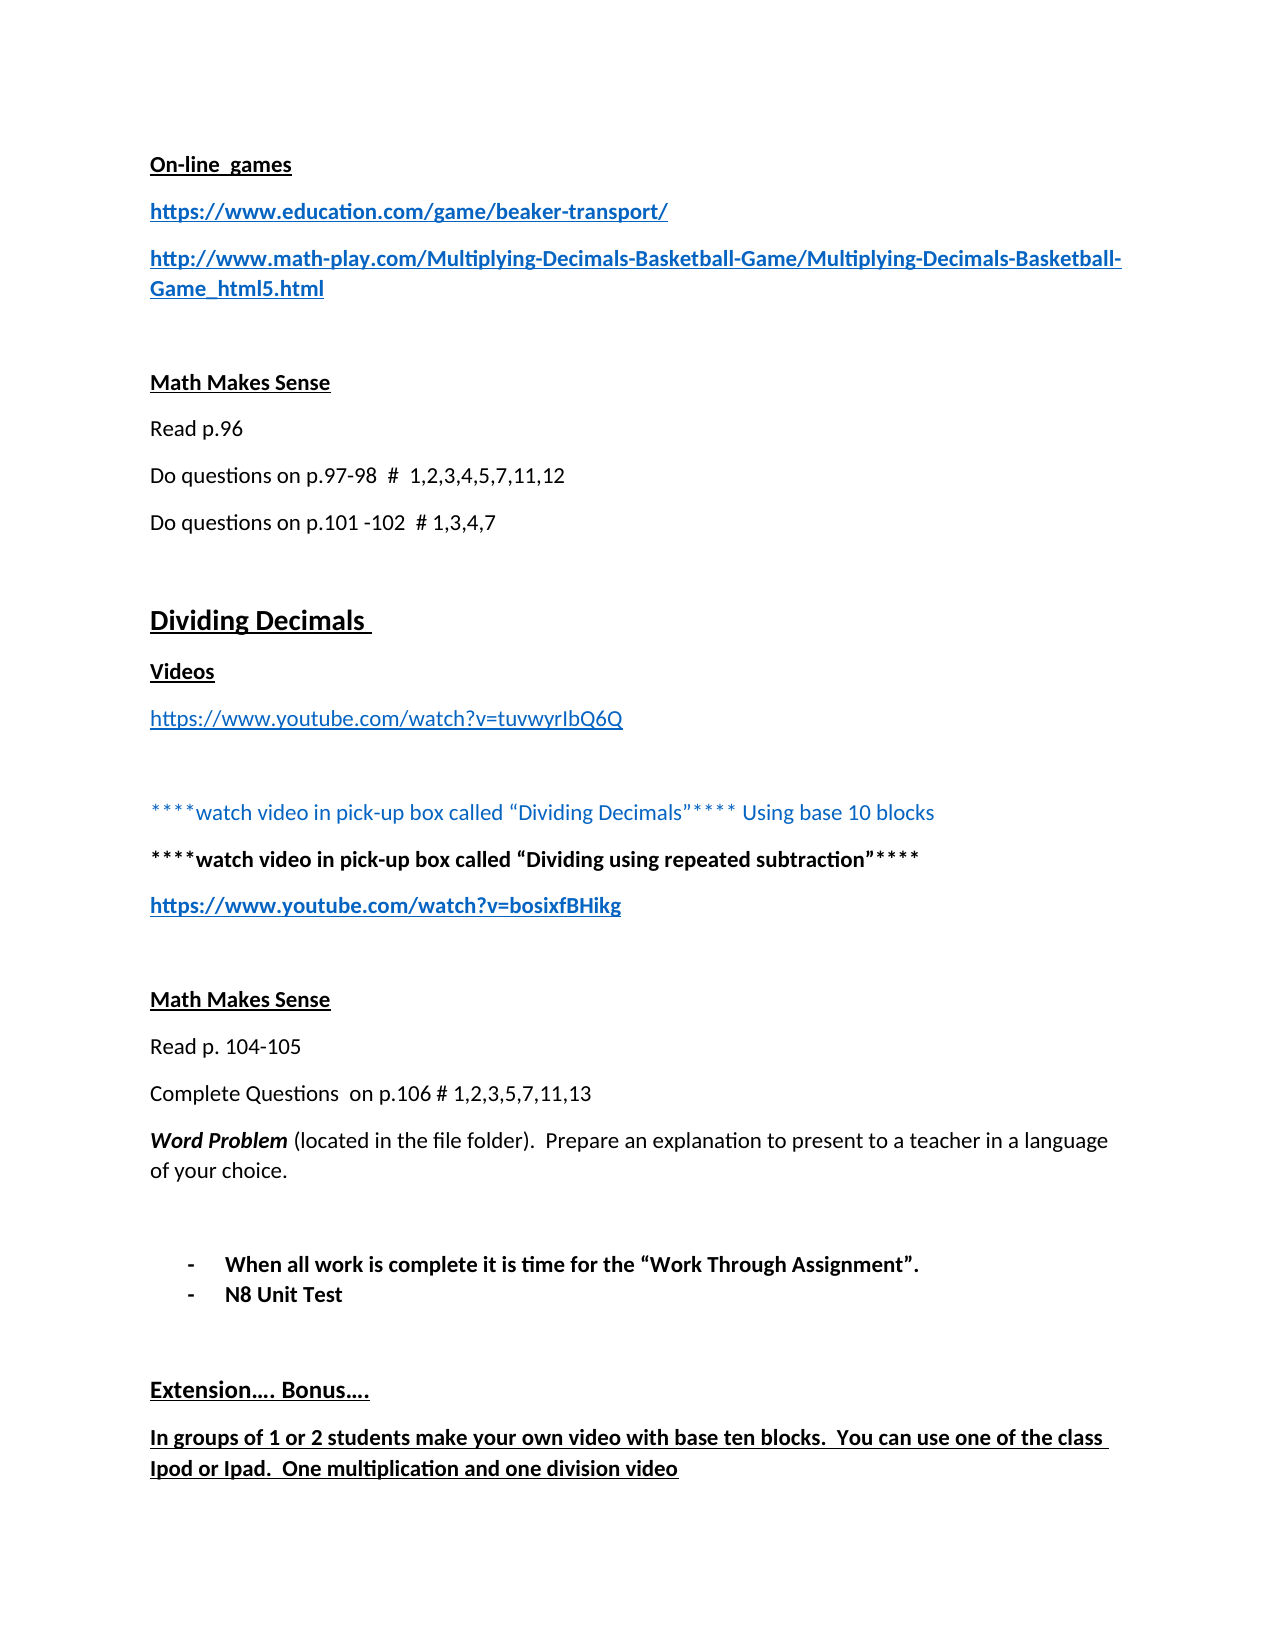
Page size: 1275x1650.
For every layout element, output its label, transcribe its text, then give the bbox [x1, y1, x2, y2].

text Do questions on p.101 -102 # 1,3,4,7 [150, 508, 1125, 536]
text Do questions on p.97-98 # 1,2,3,4,5,7,11,12 [150, 461, 1125, 489]
text http://www.math-play.com/Multiplying-Decimals-Basketball-Game/Multiplying-Decimals-Basketball-Game_html5.html [150, 244, 1125, 302]
text https://www.youtube.com/watch?v=bosixfBHikg [150, 892, 1125, 919]
text ****watch video in pick-up box called “Dividing Decimals”**** Using base 10 blocks [150, 798, 1125, 826]
text Math Makes Sense [150, 985, 1125, 1013]
text https://www.youtube.com/watch?v=tuvwyrIbQ6Q [150, 704, 1125, 732]
text Math Makes Sense [150, 368, 1125, 396]
text Extension…. Bonus…. [150, 1374, 1125, 1404]
list N8 Unit Test [187, 1280, 1125, 1308]
text ****watch video in pick-up box called “Dividing using repeated subtraction”**** [150, 845, 1125, 873]
text https://www.education.com/game/beaker-transport/ [150, 197, 1125, 225]
text Videos [150, 657, 1125, 685]
text Word Problem (located in the file folder). Prepare an explanation to present to a teacher in a language of your choice. [150, 1126, 1125, 1184]
text Read p. 104-105 [150, 1032, 1125, 1060]
text Complete Questions on p.106 # 1,2,3,5,7,11,13 [150, 1079, 1125, 1107]
text Dividing Decimals [150, 602, 1125, 638]
list When all work is complete it is time for the “Work Through Assignment”. [187, 1250, 1125, 1278]
text In groups of 1 or 2 students make your own video with base ten blocks. You can use one of the class Ipod or Ipad. One multiplication and one division video [150, 1423, 1125, 1482]
text On-line games [150, 150, 1125, 178]
text Read p.96 [150, 414, 1125, 443]
